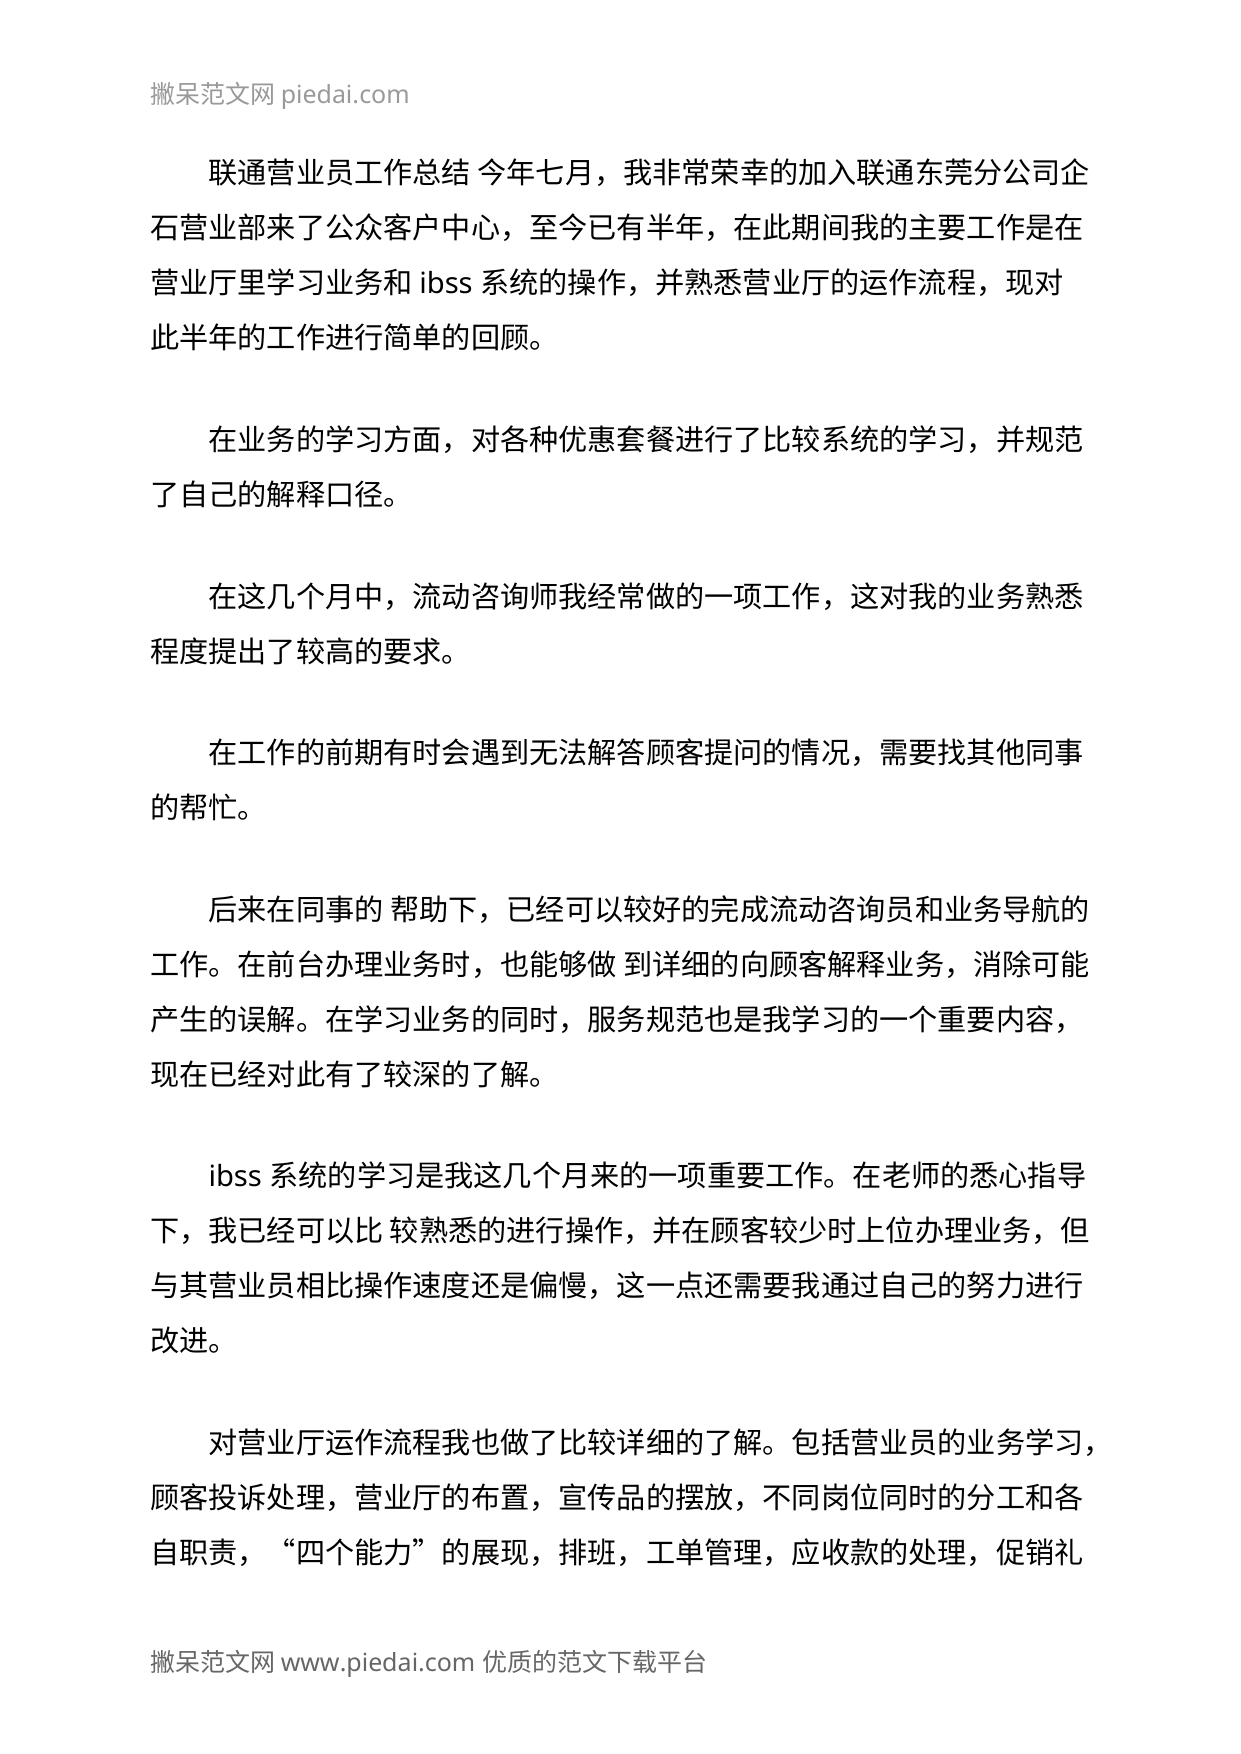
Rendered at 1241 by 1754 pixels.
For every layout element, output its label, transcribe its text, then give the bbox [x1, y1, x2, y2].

text 联通营业员工作总结 今年七月，我非常荣幸的加入联通东莞分公司企石营业部来了公众客户中心，至今已有半年，在此期间我的主要工作是在营业厅里学习业务和 ibss 系统的操作，并熟悉营业厅的运作流程，现对此半年的工作进行简单的回顾。 [150, 150, 1090, 357]
text 在业务的学习方面，对各种优惠套餐进行了比较系统的学习，并规范了自己的解释口径。 [150, 417, 1090, 514]
text ibss 系统的学习是我这几个月来的一项重要工作。在老师的悉心指导下，我已经可以比 较熟悉的进行操作，并在顾客较少时上位办理业务，但与其营业员相比操作速度还是偏慢，这一点还需要我通过自己的努力进行改进。 [150, 1153, 1090, 1360]
text 在工作的前期有时会遇到无法解答顾客提问的情况，需要找其他同事的帮忙。 [150, 730, 1090, 827]
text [150, 1419, 1090, 1572]
text 后来在同事的 帮助下，已经可以较好的完成流动咨询员和业务导航的工作。在前台办理业务时，也能够做 到详细的向顾客解释业务，消除可能产生的误解。在学习业务的同时，服务规范也是我学习的一个重要内容，现在已经对此有了较深的了解。 [150, 887, 1090, 1093]
text 在这几个月中，流动咨询师我经常做的一项工作，这对我的业务熟悉程度提出了较高的要求。 [150, 573, 1090, 670]
